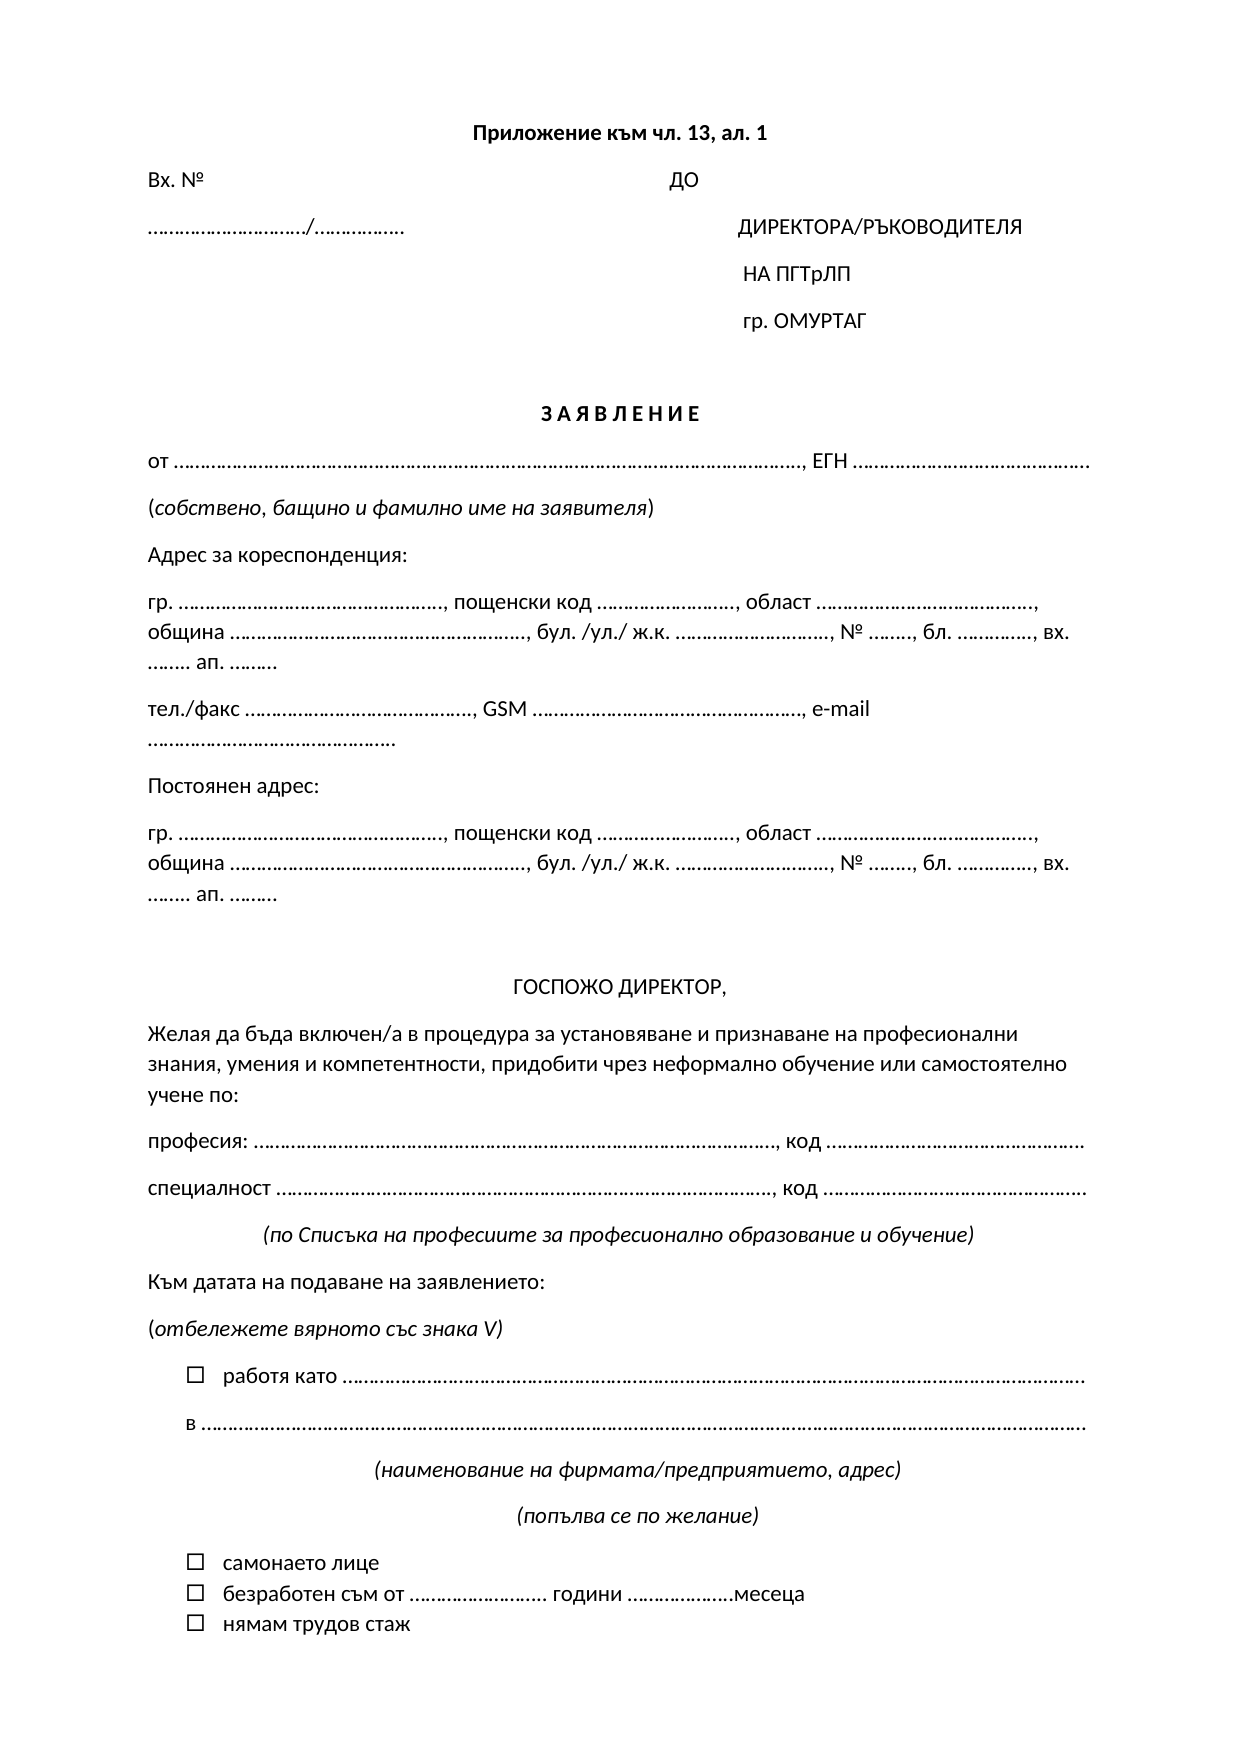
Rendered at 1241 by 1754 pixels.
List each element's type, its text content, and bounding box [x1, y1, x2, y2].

text ГОСПОЖО ДИРЕКТОР, [148, 972, 1093, 1000]
text гр. ОМУРТАГ [148, 306, 1093, 334]
list самонаето лице [185, 1548, 1093, 1576]
text гр. ………………………………………….., пощенски код …………………….., област ………………………………….., община ……………………………………………….., бул. /ул./ ж.к. ……………………….., № …….., бл. ………….., вх. …….. ап. ……… [148, 587, 1093, 675]
text професия: ………………………………………………………………………………………, код …………………………………………. [148, 1127, 1093, 1154]
text Към датата на подаване на заявлението: [148, 1267, 1093, 1295]
text Постоянен адрес: [148, 771, 1093, 799]
text тел./факс ……………………………………., GSM ……………………………………………, e-mail ……………………………………….. [148, 694, 1093, 752]
text Желая да бъда включен/а в процедура за установяване и признаване на професионални знания, умения и компетентности, придобити чрез неформално обучение или самостоятелно учене по: [148, 1019, 1093, 1108]
text Вх. № ДО [148, 165, 1093, 193]
list работя като …………………………………………………………………………………………………………………………… [185, 1361, 1093, 1389]
text гр. ………………………………………….., пощенски код …………………….., област ………………………………….., община ……………………………………………….., бул. /ул./ ж.к. ……………………….., № …….., бл. ………….., вх. …….. ап. ……… [148, 818, 1093, 907]
text …………………………/…………….. ДИРЕКТОРА/РЪКОВОДИТЕЛЯ [148, 212, 1093, 240]
text Адрес за кореспонденция: [148, 540, 1093, 568]
text (попълва се по желание) [185, 1502, 1093, 1529]
text НА ПГТрЛП [148, 259, 1093, 287]
text (собствено, бащино и фамилно име на заявителя) [148, 493, 1093, 521]
text (отбележете вярното със знака V) [148, 1314, 1093, 1342]
text З А Я В Л Е Н И Е [148, 399, 1093, 427]
list безработен съм от …………………….. години ………………..месеца [185, 1579, 1093, 1607]
text Приложение към чл. 13, ал. 1 [148, 118, 1093, 146]
text специалност …………………………………………………………………………………., код ………………………………………….. [148, 1173, 1093, 1201]
text от ……………………………………………………………………………………………………….., ЕГН ……………………………………… [148, 446, 1093, 474]
text (наименование на фирмата/предприятието, адрес) [185, 1455, 1093, 1483]
text (по Списъка на професиите за професионално образование и обучение) [148, 1220, 1093, 1248]
list нямам трудов стаж [185, 1609, 1093, 1637]
text в …………………………………………………………………………………………………………………………………………………… [185, 1408, 1093, 1436]
